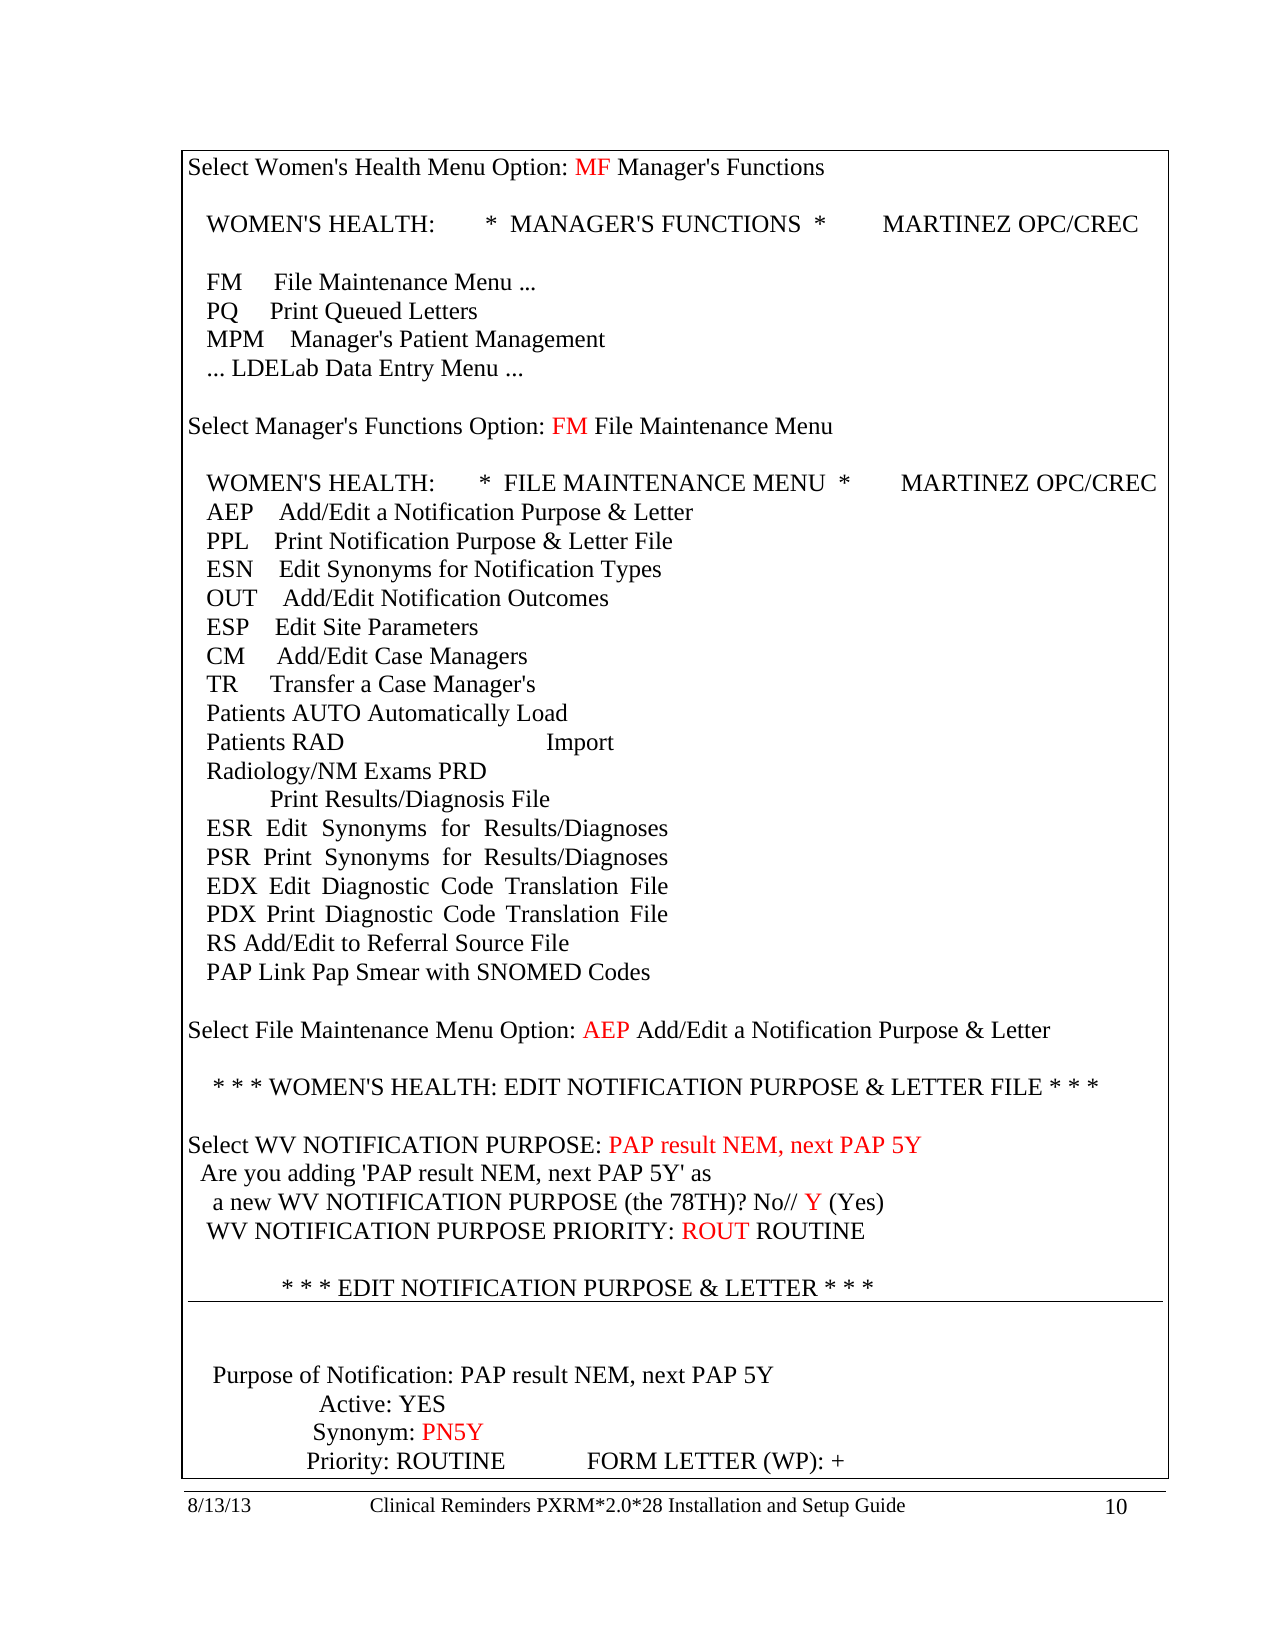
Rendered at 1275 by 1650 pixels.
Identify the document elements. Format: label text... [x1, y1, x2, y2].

text * * * EDIT NOTIFICATION PURPOSE & LETTER * * * [281, 1273, 1185, 1302]
text TR Transfer a Case Manager's Patients AUTO Automatically Load Patients RAD Import Radiology/NM Exams PRD Print Results/Diagnosis File [206, 669, 621, 813]
text Synonym: PN5Y [312, 1417, 1185, 1446]
text ESR Edit Synonyms for Results/Diagnoses PSR Print Synonyms for Results/Diagnoses EDX Edit Diagnostic Code Translation File PDX Print Diagnostic Code Translation File RS Add/Edit to Referral Source File [206, 813, 669, 957]
text CM Add/Edit Case Managers [206, 641, 1185, 669]
text Purpose of Notification: PAP result NEM, next PAP 5Y Active: YES [212, 1360, 776, 1417]
text Select Women's Health Menu Option: MF Manager's Functions [187, 152, 1185, 181]
text Select File Maintenance Menu Option: AEP Add/Edit a Notification Purpose & Letter [187, 1015, 1185, 1043]
text * * * WOMEN'S HEALTH: EDIT NOTIFICATION PURPOSE & LETTER FILE * * * [212, 1072, 1185, 1101]
text AEP Add/Edit a Notification Purpose & Letter PPL Print Notification Purpose & Letter File ESN Edit Synonyms for Notification Types OUT Add/Edit Notification Outcomes [206, 497, 693, 612]
text PAP Link Pap Smear with SNOMED Codes [206, 957, 1185, 986]
text MPM Manager's Patient Management ... LDE Lab Data Entry Menu ... [206, 324, 630, 382]
text FM File Maintenance Menu ... PQ Print Queued Letters [206, 267, 537, 324]
text Select Manager's Functions Option: FM File Maintenance Menu [187, 411, 1185, 439]
text WOMEN'S HEALTH: * MANAGER'S FUNCTIONS * MARTINEZ OPC/CREC [206, 209, 1185, 238]
text a new WV NOTIFICATION PURPOSE (the 78TH)? No// Y (Yes) WV NOTIFICATION PURPOSE PRIORITY: ROUT ROUTINE [206, 1187, 889, 1245]
text Select WV NOTIFICATION PURPOSE: PAP result NEM, next PAP 5Y Are you adding 'PAP result NEM, next PAP 5Y' as [187, 1130, 924, 1187]
text Priority: ROUTINE FORM LETTER (WP): + [306, 1446, 1185, 1475]
text WOMEN'S HEALTH: * FILE MAINTENANCE MENU * MARTINEZ OPC/CREC [206, 468, 1185, 497]
text ESP Edit Site Parameters [206, 612, 1185, 641]
